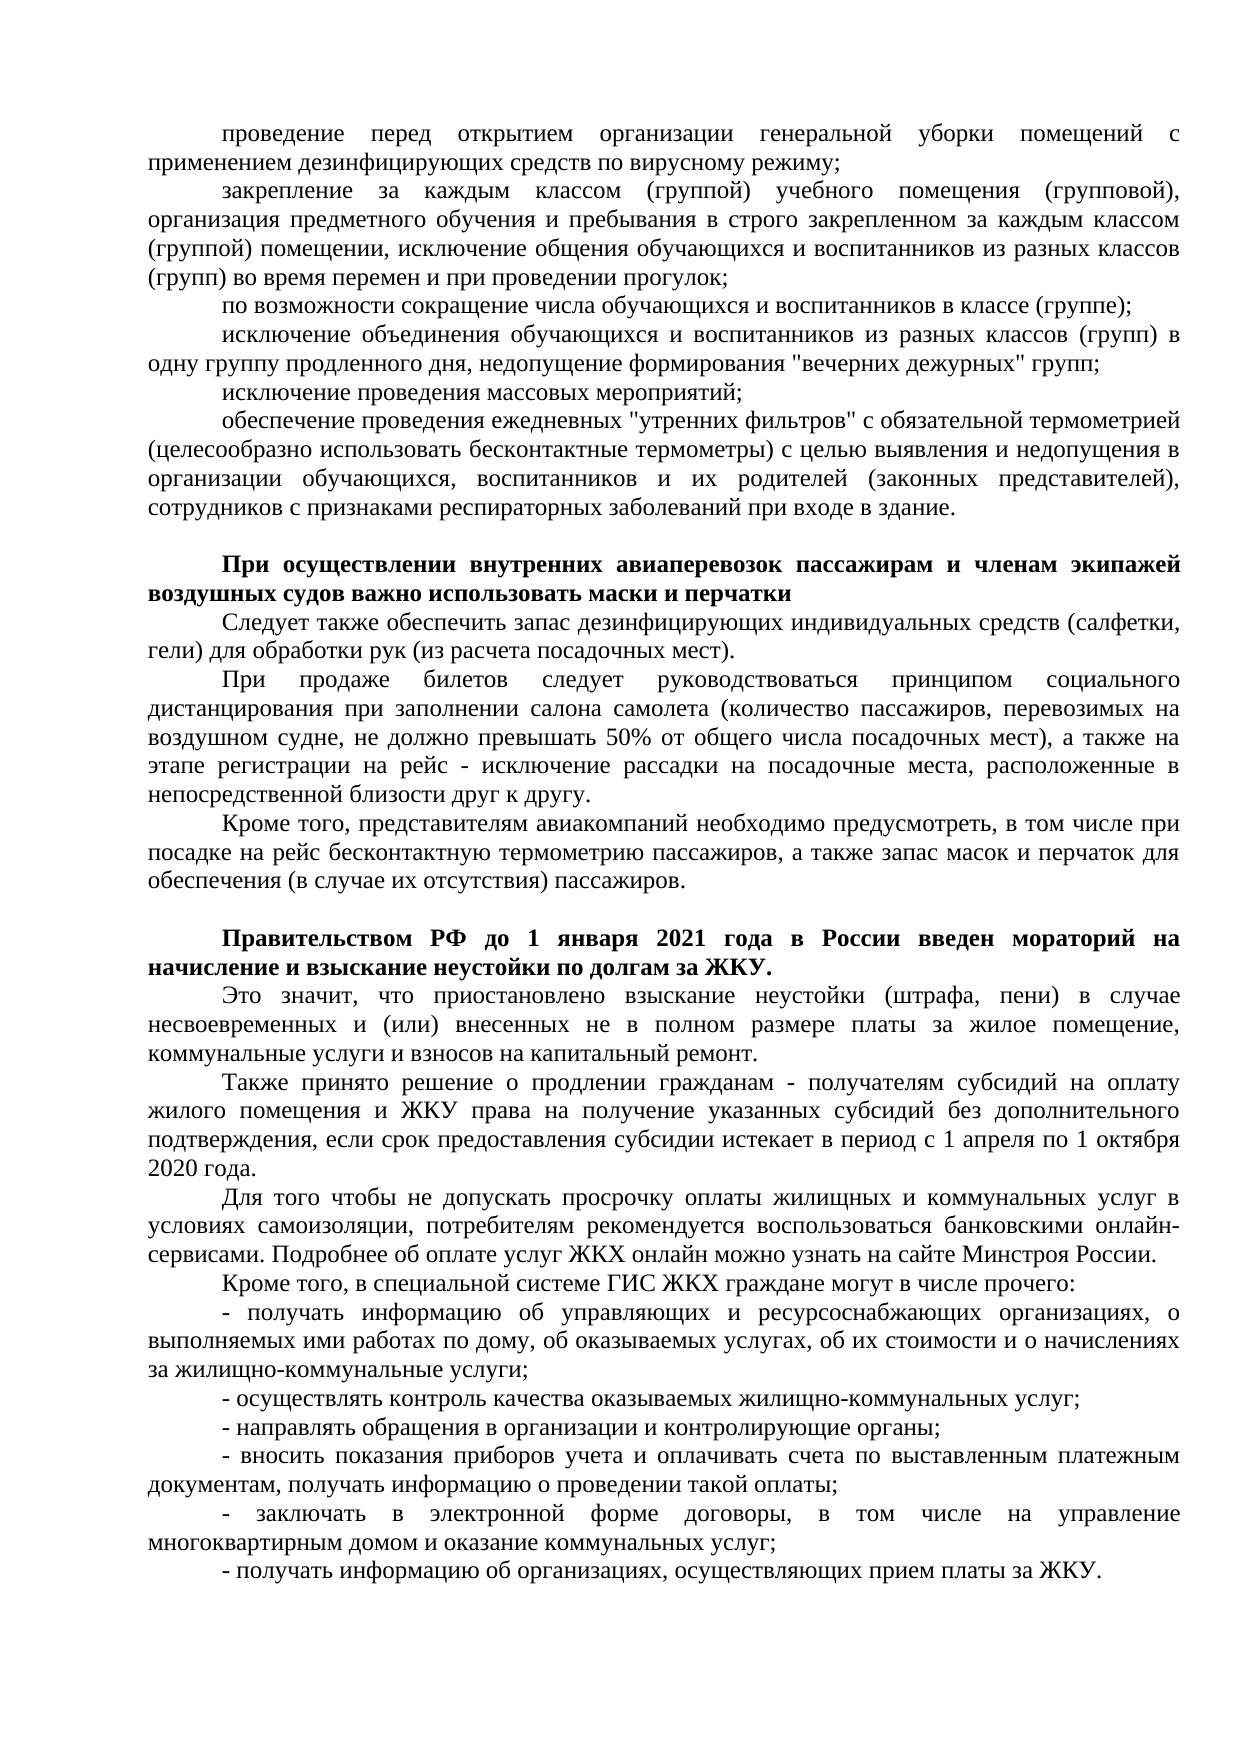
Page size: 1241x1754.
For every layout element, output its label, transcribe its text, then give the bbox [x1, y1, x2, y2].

text Следует также обеспечить запас дезинфицирующих индивидуальных средств (салфетки, гели) для обработки рук (из расчета посадочных мест). [148, 607, 1181, 664]
text Правительством РФ до 1 января 2021 года в России введен мораторий на начисление и взыскание неустойки по долгам за ЖКУ. [148, 923, 1181, 981]
text Также принято решение о продлении гражданам - получателям субсидий на оплату жилого помещения и ЖКУ права на получение указанных субсидий без дополнительного подтверждения, если срок предоставления субсидии истекает в период с 1 апреля по 1 октября 2020 года. [148, 1067, 1181, 1182]
text обеспечение проведения ежедневных "утренних фильтров" с обязательной термометрией (целесообразно использовать бесконтактные термометры) с целью выявления и недопущения в организации обучающихся, воспитанников и их родителей (законных представителей), сотрудников с признаками респираторных заболеваний при входе в здание. [148, 406, 1181, 521]
text закрепление за каждым классом (группой) учебного помещения (групповой), организация предметного обучения и пребывания в строго закрепленном за каждым классом (группой) помещении, исключение общения обучающихся и воспитанников из разных классов (групп) во время перемен и при проведении прогулок; [148, 176, 1181, 291]
text Кроме того, представителям авиакомпаний необходимо предусмотреть, в том числе при посадке на рейс бесконтактную термометрию пассажиров, а также запас масок и перчаток для обеспечения (в случае их отсутствия) пассажиров. [148, 808, 1181, 894]
text При продаже билетов следует руководствоваться принципом социального дистанцирования при заполнении салона самолета (количество пассажиров, перевозимых на воздушном судне, не должно превышать 50% от общего числа посадочных мест), а также на этапе регистрации на рейс - исключение рассадки на посадочные места, расположенные в непосредственной близости друг к другу. [148, 664, 1181, 808]
text - направлять обращения в организации и контролирующие органы; [148, 1412, 1181, 1441]
text Кроме того, в специальной системе ГИС ЖКХ граждане могут в числе прочего: [148, 1268, 1181, 1297]
text При осуществлении внутренних авиаперевозок пассажирам и членам экипажей воздушных судов важно использовать маски и перчатки [148, 549, 1181, 607]
text - получать информацию об организациях, осуществляющих прием платы за ЖКУ. [148, 1556, 1181, 1584]
text - вносить показания приборов учета и оплачивать счета по выставленным платежным документам, получать информацию о проведении такой оплаты; [148, 1441, 1181, 1498]
text исключение проведения массовых мероприятий; [148, 377, 1181, 406]
text Это значит, что приостановлено взыскание неустойки (штрафа, пени) в случае несвоевременных и (или) внесенных не в полном размере платы за жилое помещение, коммунальные услуги и взносов на капитальный ремонт. [148, 981, 1181, 1067]
text - заключать в электронной форме договоры, в том числе на управление многоквартирным домом и оказание коммунальных услуг; [148, 1498, 1181, 1556]
text проведение перед открытием организации генеральной уборки помещений с применением дезинфицирующих средств по вирусному режиму; [148, 118, 1181, 176]
text - получать информацию об управляющих и ресурсоснабжающих организациях, о выполняемых ими работах по дому, об оказываемых услугах, об их стоимости и о начислениях за жилищно-коммунальные услуги; [148, 1297, 1181, 1383]
text Для того чтобы не допускать просрочку оплаты жилищных и коммунальных услуг в условиях самоизоляции, потребителям рекомендуется воспользоваться банковскими онлайн-сервисами. Подробнее об оплате услуг ЖКХ онлайн можно узнать на сайте Минстроя России. [148, 1182, 1181, 1268]
text по возможности сокращение числа обучающихся и воспитанников в классе (группе); [148, 291, 1181, 319]
text - осуществлять контроль качества оказываемых жилищно-коммунальных услуг; [148, 1383, 1181, 1412]
text исключение объединения обучающихся и воспитанников из разных классов (групп) в одну группу продленного дня, недопущение формирования "вечерних дежурных" групп; [148, 319, 1181, 377]
